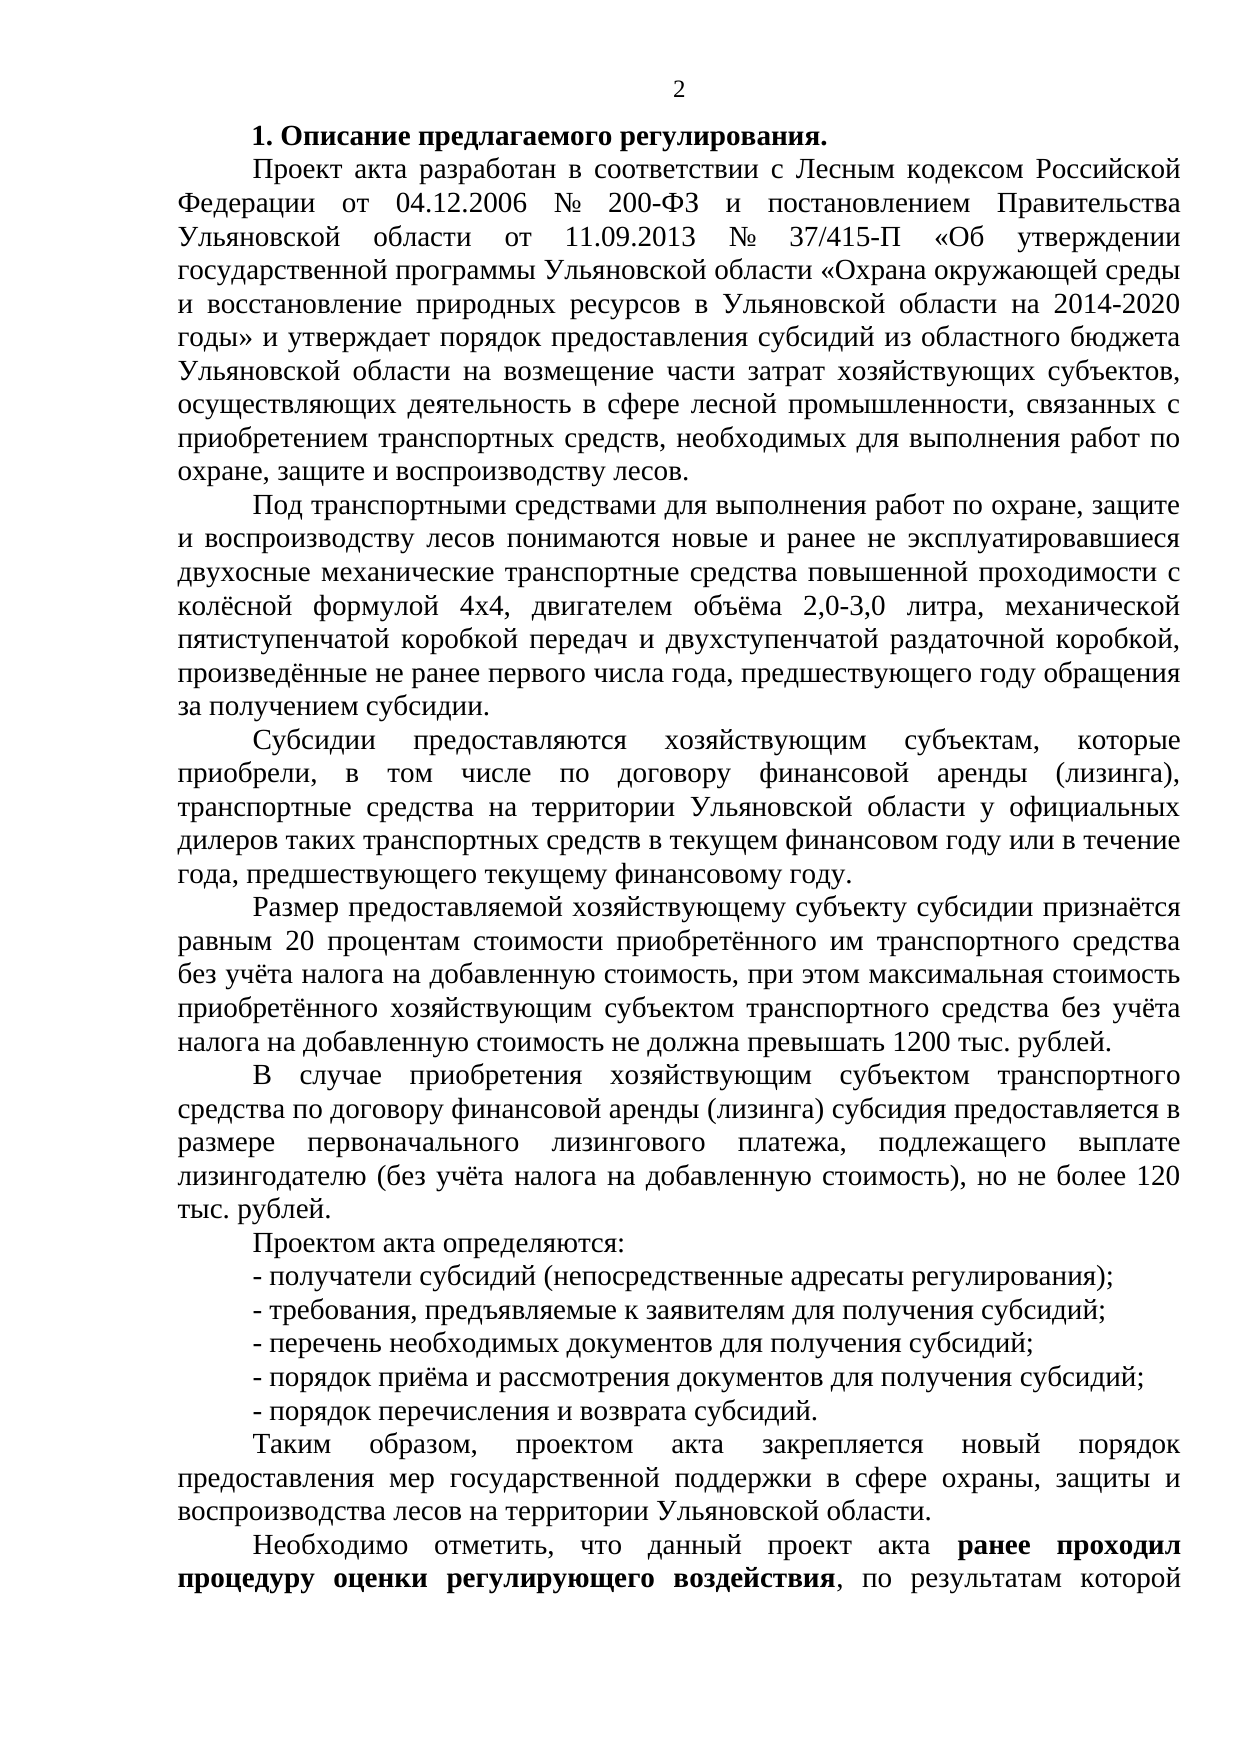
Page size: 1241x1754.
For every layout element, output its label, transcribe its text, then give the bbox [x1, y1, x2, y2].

text Проектом акта определяются: [177, 1225, 1181, 1258]
text Таким образом, проектом акта закрепляется новый порядок предоставления мер государственной поддержки в сфере охраны, защиты и воспроизводства лесов на территории Ульяновской области. [177, 1426, 1181, 1527]
text 1. Описание предлагаемого регулирования. [177, 118, 1181, 152]
text - порядок приёма и рассмотрения документов для получения субсидий; [177, 1359, 1181, 1393]
text - получатели субсидий (непосредственные адресаты регулирования); [177, 1258, 1181, 1292]
text Проект акта разработан в соответствии с Лесным кодексом Российской Федерации от 04.12.2006 № 200-ФЗ и постановлением Правительства Ульяновской области от 11.09.2013 № 37/415-П «Об утверждении государственной программы Ульяновской области «Охрана окружающей среды и восстановление природных ресурсов в Ульяновской области на 2014-2020 годы» и утверждает порядок предоставления субсидий из областного бюджета Ульяновской области на возмещение части затрат хозяйствующих субъектов, осуществляющих деятельность в сфере лесной промышленности, связанных с приобретением транспортных средств, необходимых для выполнения работ по охране, защите и воспроизводству лесов. [177, 152, 1181, 487]
text Размер предоставляемой хозяйствующему субъекту субсидии признаётся равным 20 процентам стоимости приобретённого им транспортного средства без учёта налога на добавленную стоимость, при этом максимальная стоимость приобретённого хозяйствующим субъектом транспортного средства без учёта налога на добавленную стоимость не должна превышать 1200 тыс. рублей. [177, 889, 1181, 1057]
text В случае приобретения хозяйствующим субъектом транспортного средства по договору финансовой аренды (лизинга) субсидия предоставляется в размере первоначального лизингового платежа, подлежащего выплате лизингодателю (без учёта налога на добавленную стоимость), но не более 120 тыс. рублей. [177, 1057, 1181, 1225]
text Субсидии предоставляются хозяйствующим субъектам, которые приобрели, в том числе по договору финансовой аренды (лизинга), транспортные средства на территории Ульяновской области у официальных дилеров таких транспортных средств в текущем финансовом году или в течение года, предшествующего текущему финансовому году. [177, 722, 1181, 889]
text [177, 1527, 1181, 1594]
text - порядок перечисления и возврата субсидий. [177, 1393, 1181, 1426]
text Под транспортными средствами для выполнения работ по охране, защите и воспроизводству лесов понимаются новые и ранее не эксплуатировавшиеся двухосные механические транспортные средства повышенной проходимости с колёсной формулой 4х4, двигателем объёма 2,0-3,0 литра, механической пятиступенчатой коробкой передач и двухступенчатой раздаточной коробкой, произведённые не ранее первого числа года, предшествующего году обращения за получением субсидии. [177, 487, 1181, 722]
text - требования, предъявляемые к заявителям для получения субсидий; [177, 1292, 1181, 1326]
text - перечень необходимых документов для получения субсидий; [177, 1326, 1181, 1359]
